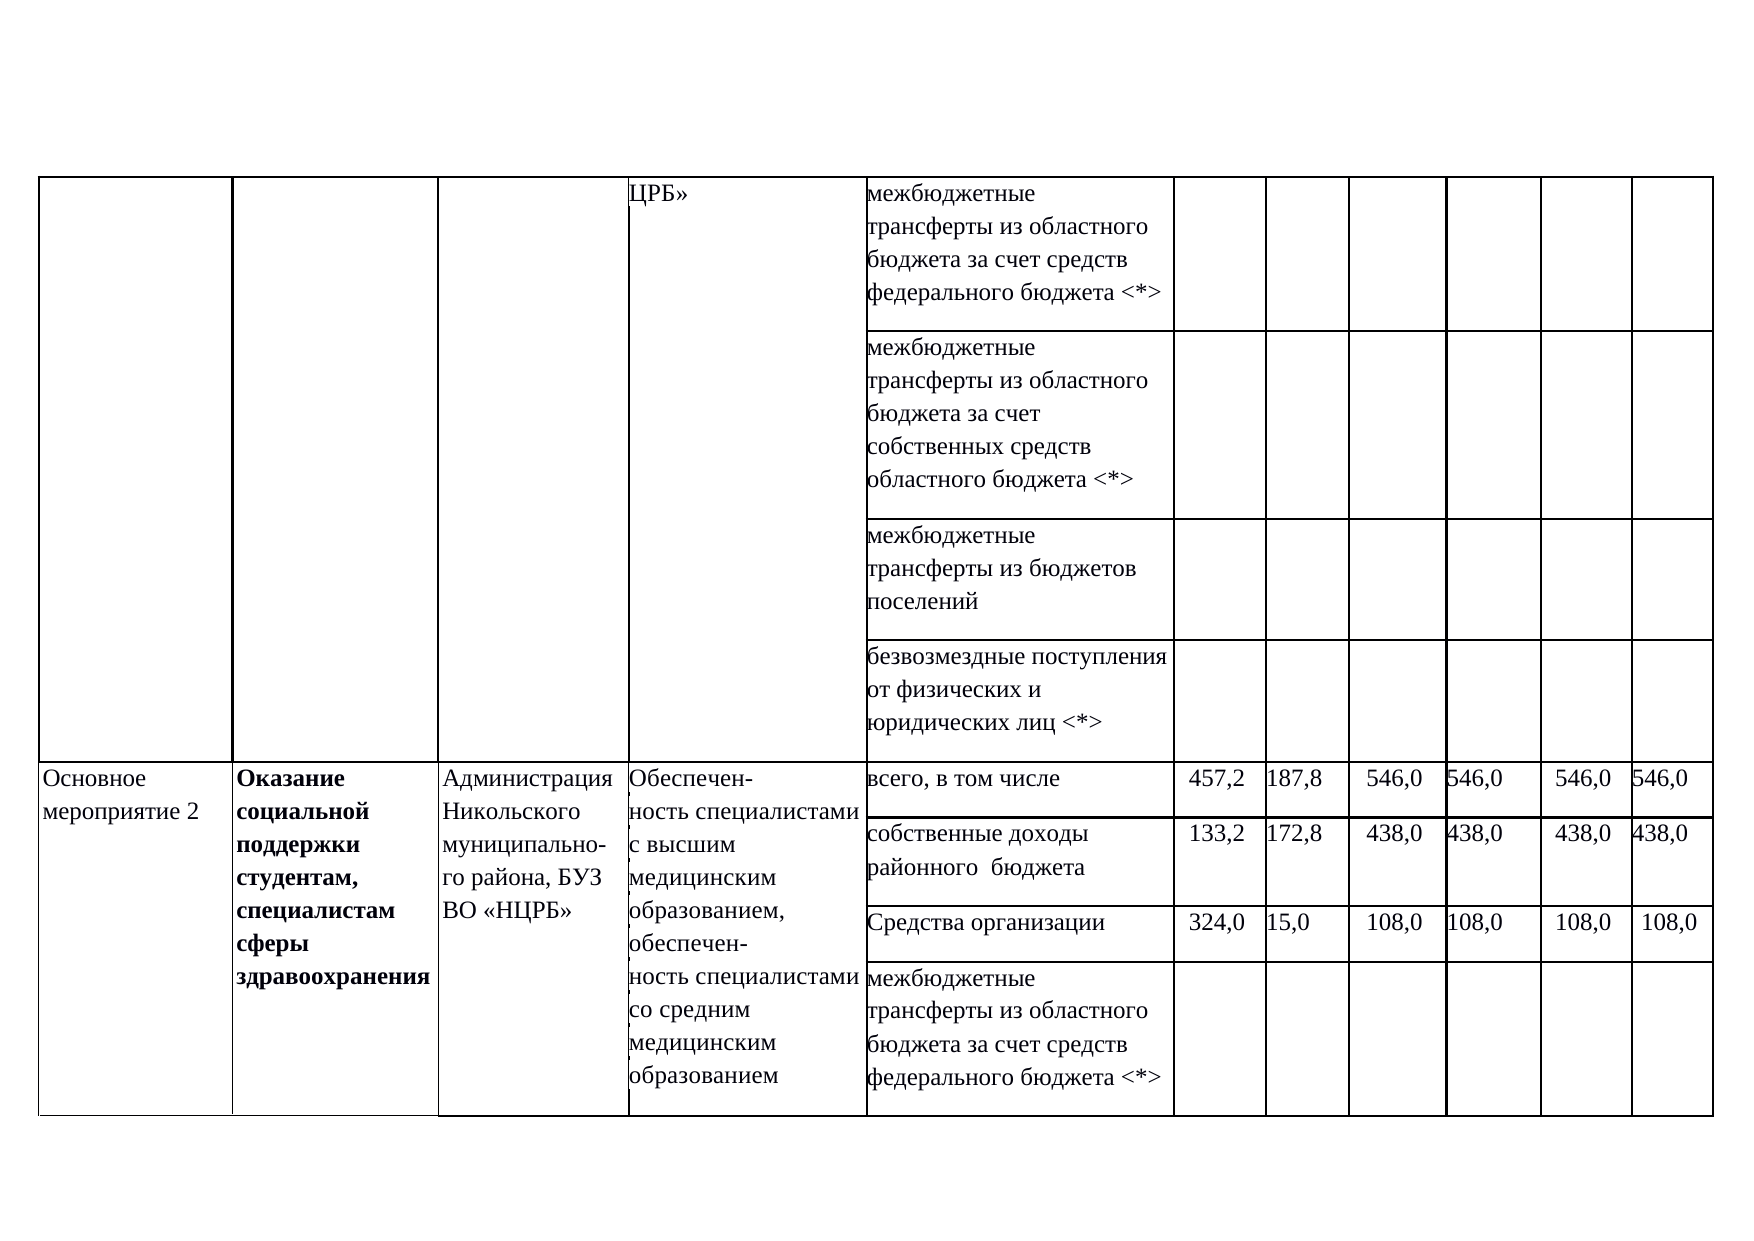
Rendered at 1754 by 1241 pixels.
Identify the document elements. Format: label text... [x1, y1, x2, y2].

table_cell [1175, 332, 1265, 518]
table_cell 546,0 [1542, 763, 1631, 816]
table_cell [1448, 520, 1540, 639]
table_cell [1267, 641, 1348, 761]
table_cell 108,0 [1350, 907, 1445, 961]
table_cell [1350, 332, 1445, 518]
table_cell 546,0 [1448, 763, 1540, 816]
table_cell [1633, 963, 1712, 1115]
table_cell 438,0 [1542, 819, 1631, 905]
table_cell 438,0 [1448, 819, 1540, 905]
table_cell [1267, 178, 1348, 330]
table_cell [1175, 641, 1265, 761]
table_cell [1267, 332, 1348, 518]
table_cell [1633, 520, 1712, 639]
table_cell 108,0 [1633, 907, 1712, 961]
table_cell [1448, 332, 1540, 518]
table_cell 438,0 [1633, 819, 1712, 905]
table_cell межбюджетные трансферты из областного бюджета за счет собственных средств областного бюджета <*> [868, 332, 1173, 518]
table_cell [1542, 641, 1631, 761]
table_cell Средства организации [868, 907, 1173, 961]
table_cell [1267, 963, 1348, 1115]
table_cell [1175, 178, 1265, 330]
table_cell безвозмездные поступления от физических и юридических лиц <*> [868, 641, 1173, 761]
table_cell 187,8 [1267, 763, 1348, 816]
table_cell [1633, 332, 1712, 518]
table_cell [1175, 963, 1265, 1115]
table_cell [1448, 641, 1540, 761]
table_cell [1350, 178, 1445, 330]
table_cell 108,0 [1542, 907, 1631, 961]
table_cell 324,0 [1175, 907, 1265, 961]
table_cell [1542, 178, 1631, 330]
table_cell [1633, 178, 1712, 330]
table_cell 172,8 [1267, 819, 1348, 905]
table_cell Основное мероприятие 2 [39, 763, 232, 1115]
table_cell [1448, 178, 1540, 330]
table_cell 108,0 [1448, 907, 1540, 961]
table_cell 546,0 [1350, 763, 1445, 816]
table_cell [1633, 641, 1712, 761]
table_cell [1175, 520, 1265, 639]
table_cell межбюджетные трансферты из областного бюджета за счет средств федерального бюджета <*> [868, 963, 1173, 1115]
table_cell [1350, 520, 1445, 639]
table_cell [1267, 520, 1348, 639]
table_cell [1542, 520, 1631, 639]
table_cell межбюджетные трансферты из областного бюджета за счет средств федерального бюджета <*> [868, 178, 1173, 330]
table_cell Администрация Никольского муниципально- го района, БУЗ ВО «НЦРБ» [439, 763, 628, 1115]
table_cell собственные доходы районного бюджета [868, 819, 1173, 905]
table_cell [1542, 963, 1631, 1115]
table_cell 546,0 [1633, 763, 1712, 816]
table_cell [1542, 332, 1631, 518]
table_cell [1350, 963, 1445, 1115]
table_cell межбюджетные трансферты из бюджетов поселений [868, 520, 1173, 639]
table_cell 133,2 [1175, 819, 1265, 905]
table_cell [1448, 963, 1540, 1115]
table_cell Обеспечен- ность специалистами с высшим медицинским образованием, обеспечен- ность специалистами со средним медицинским образованием [630, 763, 866, 1115]
table_cell Оказание социальной поддержки студентам, специалистам сферы здравоохранения [233, 763, 438, 1115]
table_cell 15,0 [1267, 907, 1348, 961]
table_cell 438,0 [1350, 819, 1445, 905]
table_cell 457,2 [1175, 763, 1265, 816]
table_cell [1350, 641, 1445, 761]
table_cell всего, в том числе [868, 763, 1173, 816]
